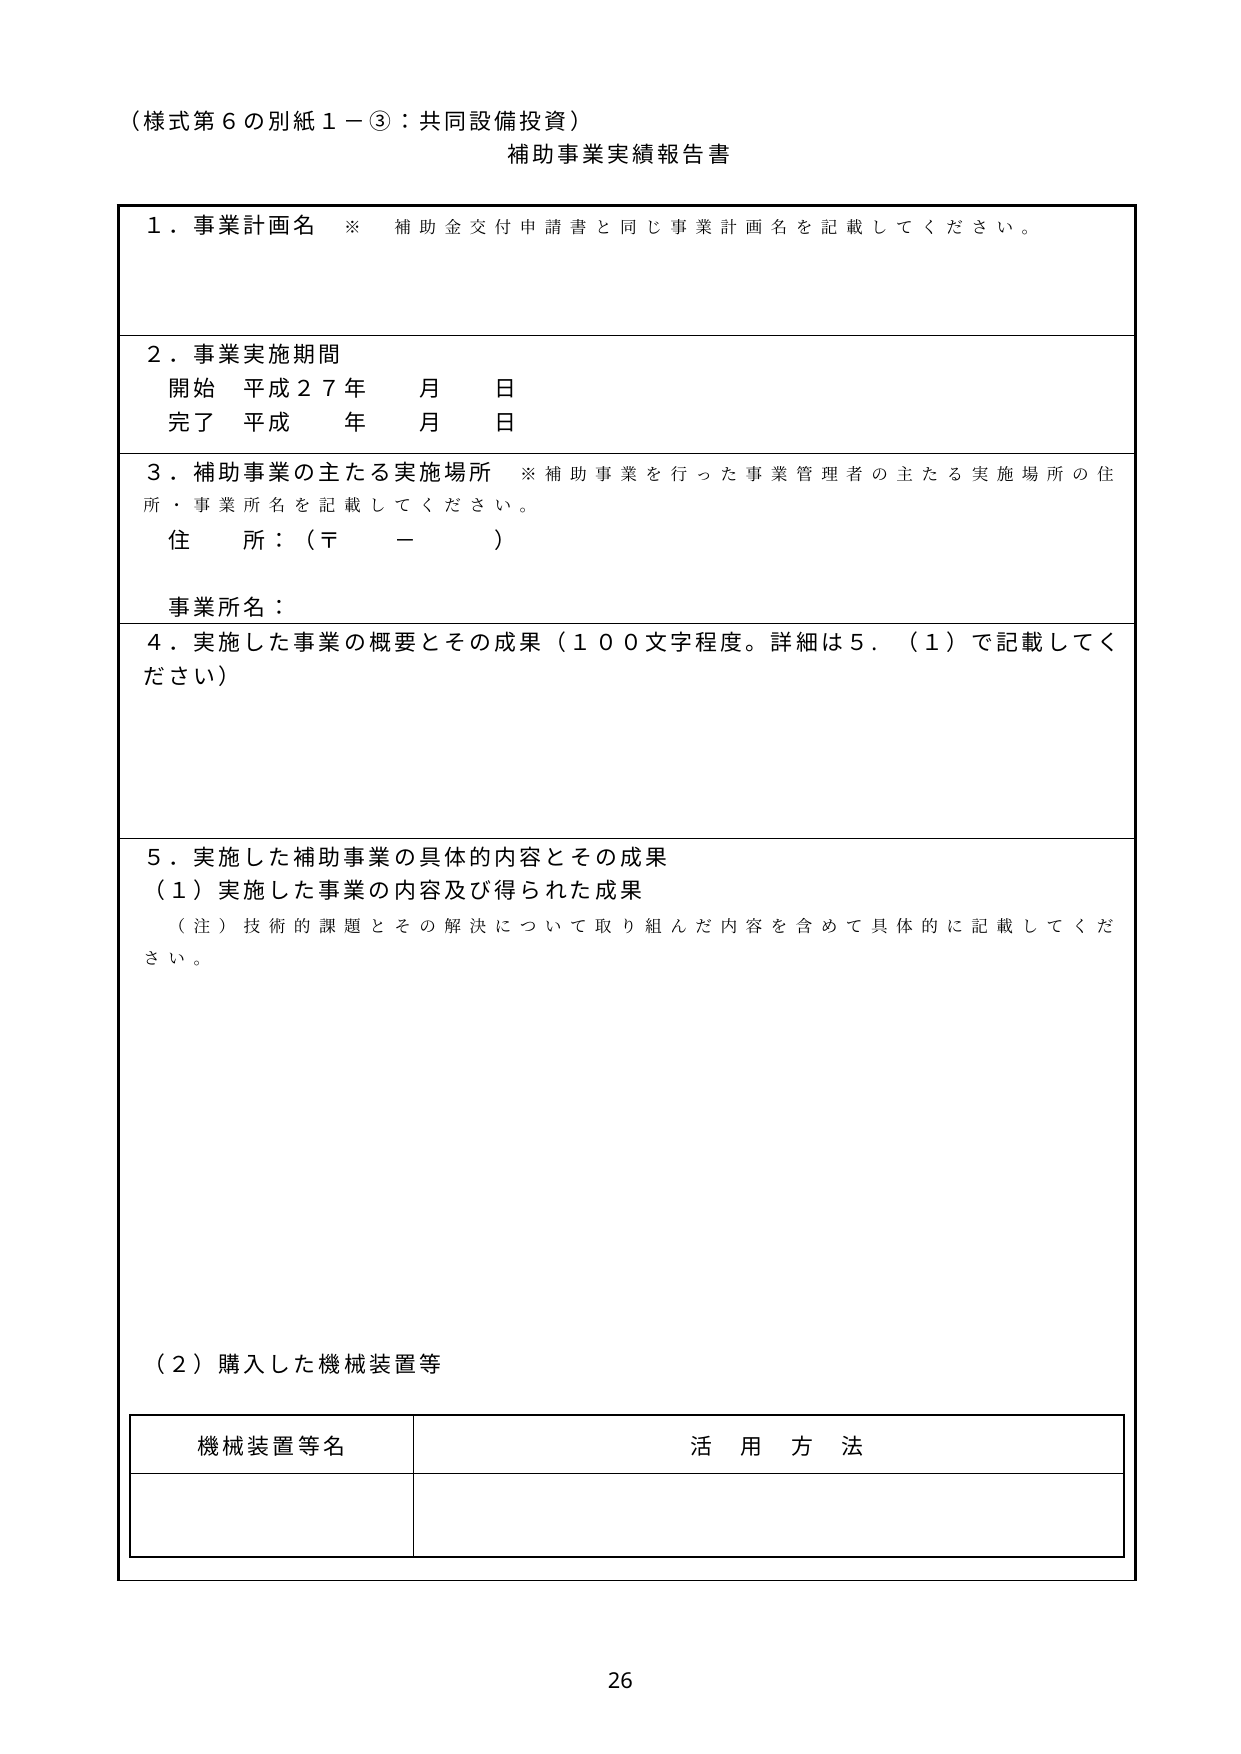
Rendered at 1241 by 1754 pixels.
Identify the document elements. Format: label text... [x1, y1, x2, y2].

table_cell ３．補助事業の主たる実施場所 ※補助事業を行った事業管理者の主たる実施場所の住所・事業所名を記載してください。 住 所：（〒 － ） 事業所名： [120, 454, 1134, 623]
text 補助事業実績報告書 [118, 136, 1122, 170]
text （様式第６の別紙１－③：共同設備投資） [118, 103, 1122, 136]
table_header １．事業計画名 ※ 補助金交付申請書と同じ事業計画名を記載してください。 [120, 207, 1134, 335]
table_cell ４．実施した事業の概要とその成果（１００文字程度。詳細は５.（１）で記載してください） [120, 624, 1134, 837]
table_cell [120, 839, 1134, 1579]
table_cell ２．事業実施期間 開始 平成２７年 月 日 完了 平成 年 月 日 [120, 336, 1134, 453]
